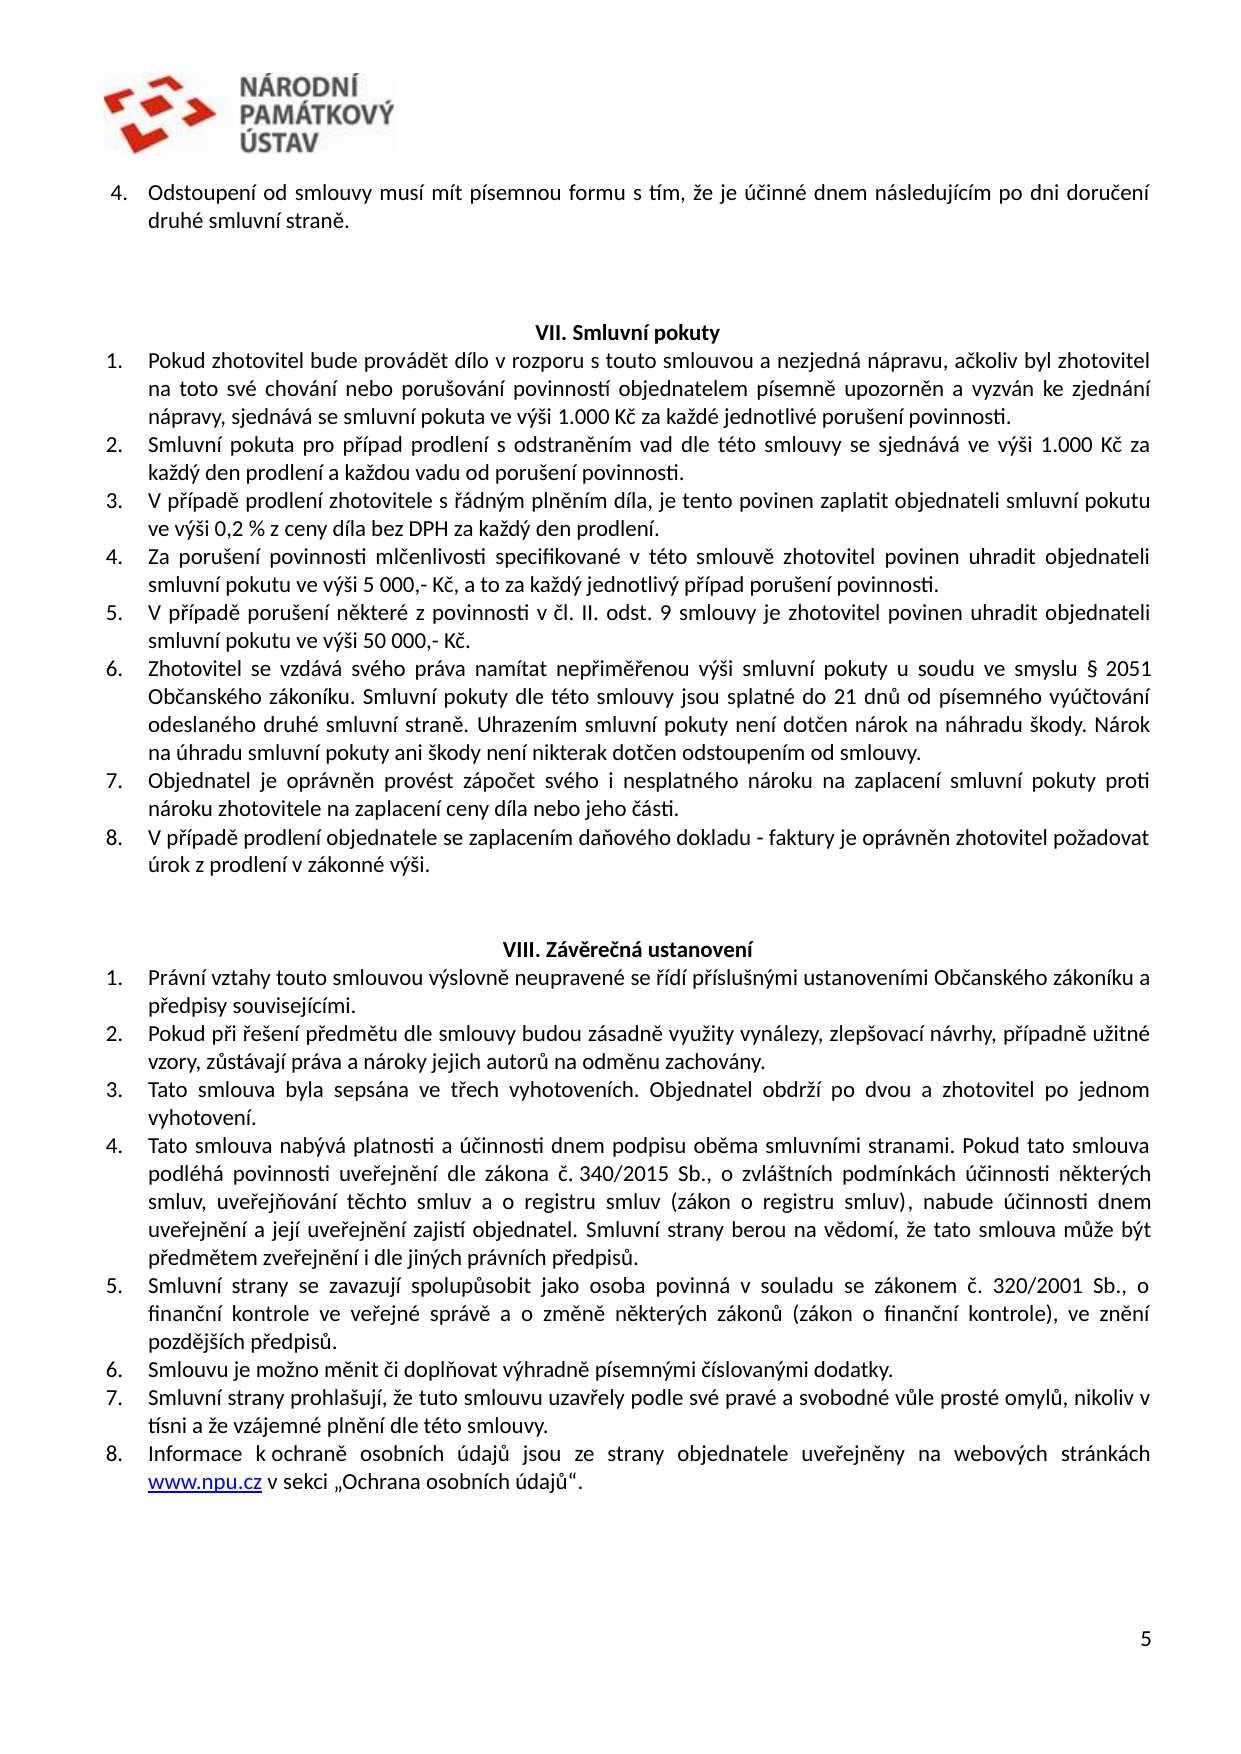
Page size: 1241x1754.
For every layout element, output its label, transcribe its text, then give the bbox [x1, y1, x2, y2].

list Smlouvu je možno měnit či doplňovat výhradně písemnými číslovanými dodatky. [106, 1355, 1152, 1383]
picture [103, 73, 394, 154]
list Objednatel je oprávněn provést zápočet svého i nesplatného nároku na zaplacení smluvní pokuty proti nároku zhotovitele na zaplacení ceny díla nebo jeho části. [106, 767, 1152, 823]
list Tato smlouva byla sepsána ve třech vyhotoveních. Objednatel obdrží po dvou a zhotovitel po jednom vyhotovení. [106, 1075, 1152, 1131]
list Smluvní strany prohlašují, že tuto smlouvu uzavřely podle své pravé a svobodné vůle prosté omylů, nikoliv v tísni a že vzájemné plnění dle této smlouvy. [106, 1383, 1152, 1439]
list Odstoupení od smlouvy musí mít písemnou formu s tím, že je účinné dnem následujícím po dni doručení druhé smluvní straně. [110, 178, 1152, 234]
list Za porušení povinnosti mlčenlivosti specifikované v této smlouvě zhotovitel povinen uhradit objednateli smluvní pokutu ve výši 5 000,- Kč, a to za každý jednotlivý případ porušení povinnosti. [106, 542, 1152, 598]
list V případě porušení některé z povinnosti v čl. II. odst. 9 smlouvy je zhotovitel povinen uhradit objednateli smluvní pokutu ve výši 50 000,- Kč. [106, 598, 1152, 654]
text VIII. Závěrečná ustanovení [103, 935, 1152, 963]
list Informace k ochraně osobních údajů jsou ze strany objednatele uveřejněny na webových stránkách www.npu.cz v sekci „Ochrana osobních údajů“. [106, 1439, 1152, 1495]
list V případě prodlení zhotovitele s řádným plněním díla, je tento povinen zaplatit objednateli smluvní pokutu ve výši 0,2 % z ceny díla bez DPH za každý den prodlení. [106, 486, 1152, 542]
list Pokud zhotovitel bude provádět dílo v rozporu s touto smlouvou a nezjedná nápravu, ačkoliv byl zhotovitel na toto své chování nebo porušování povinností objednatelem písemně upozorněn a vyzván ke zjednání nápravy, sjednává se smluvní pokuta ve výši 1.000 Kč za každé jednotlivé porušení povinnosti. [106, 346, 1152, 430]
list Smluvní pokuta pro případ prodlení s odstraněním vad dle této smlouvy se sjednává ve výši 1.000 Kč za každý den prodlení a každou vadu od porušení povinnosti. [106, 430, 1152, 486]
list Smluvní strany se zavazují spolupůsobit jako osoba povinná v souladu se zákonem č. 320/2001 Sb., o finanční kontrole ve veřejné správě a o změně některých zákonů (zákon o finanční kontrole), ve znění pozdějších předpisů. [106, 1271, 1152, 1355]
list V případě prodlení objednatele se zaplacením daňového dokladu - faktury je oprávněn zhotovitel požadovat úrok z prodlení v zákonné výši. [106, 823, 1152, 879]
text VII. Smluvní pokuty [103, 318, 1152, 346]
list Právní vztahy touto smlouvou výslovně neupravené se řídí příslušnými ustanoveními Občanského zákoníku a předpisy souvisejícími. [106, 963, 1152, 1019]
list Pokud při řešení předmětu dle smlouvy budou zásadně využity vynálezy, zlepšovací návrhy, případně užitné vzory, zůstávají práva a nároky jejich autorů na odměnu zachovány. [106, 1019, 1152, 1075]
list Tato smlouva nabývá platnosti a účinnosti dnem podpisu oběma smluvními stranami. Pokud tato smlouva podléhá povinnosti uveřejnění dle zákona č. 340/2015 Sb., o zvláštních podmínkách účinnosti některých smluv, uveřejňování těchto smluv a o registru smluv (zákon o registru smluv), nabude účinnosti dnem uveřejnění a její uveřejnění zajistí objednatel. Smluvní strany berou na vědomí, že tato smlouva může být předmětem zveřejnění i dle jiných právních předpisů. [106, 1131, 1152, 1271]
list Zhotovitel se vzdává svého práva namítat nepřiměřenou výši smluvní pokuty u soudu ve smyslu § 2051 Občanského zákoníku. Smluvní pokuty dle této smlouvy jsou splatné do 21 dnů od písemného vyúčtování odeslaného druhé smluvní straně. Uhrazením smluvní pokuty není dotčen nárok na náhradu škody. Nárok na úhradu smluvní pokuty ani škody není nikterak dotčen odstoupením od smlouvy. [106, 654, 1152, 767]
